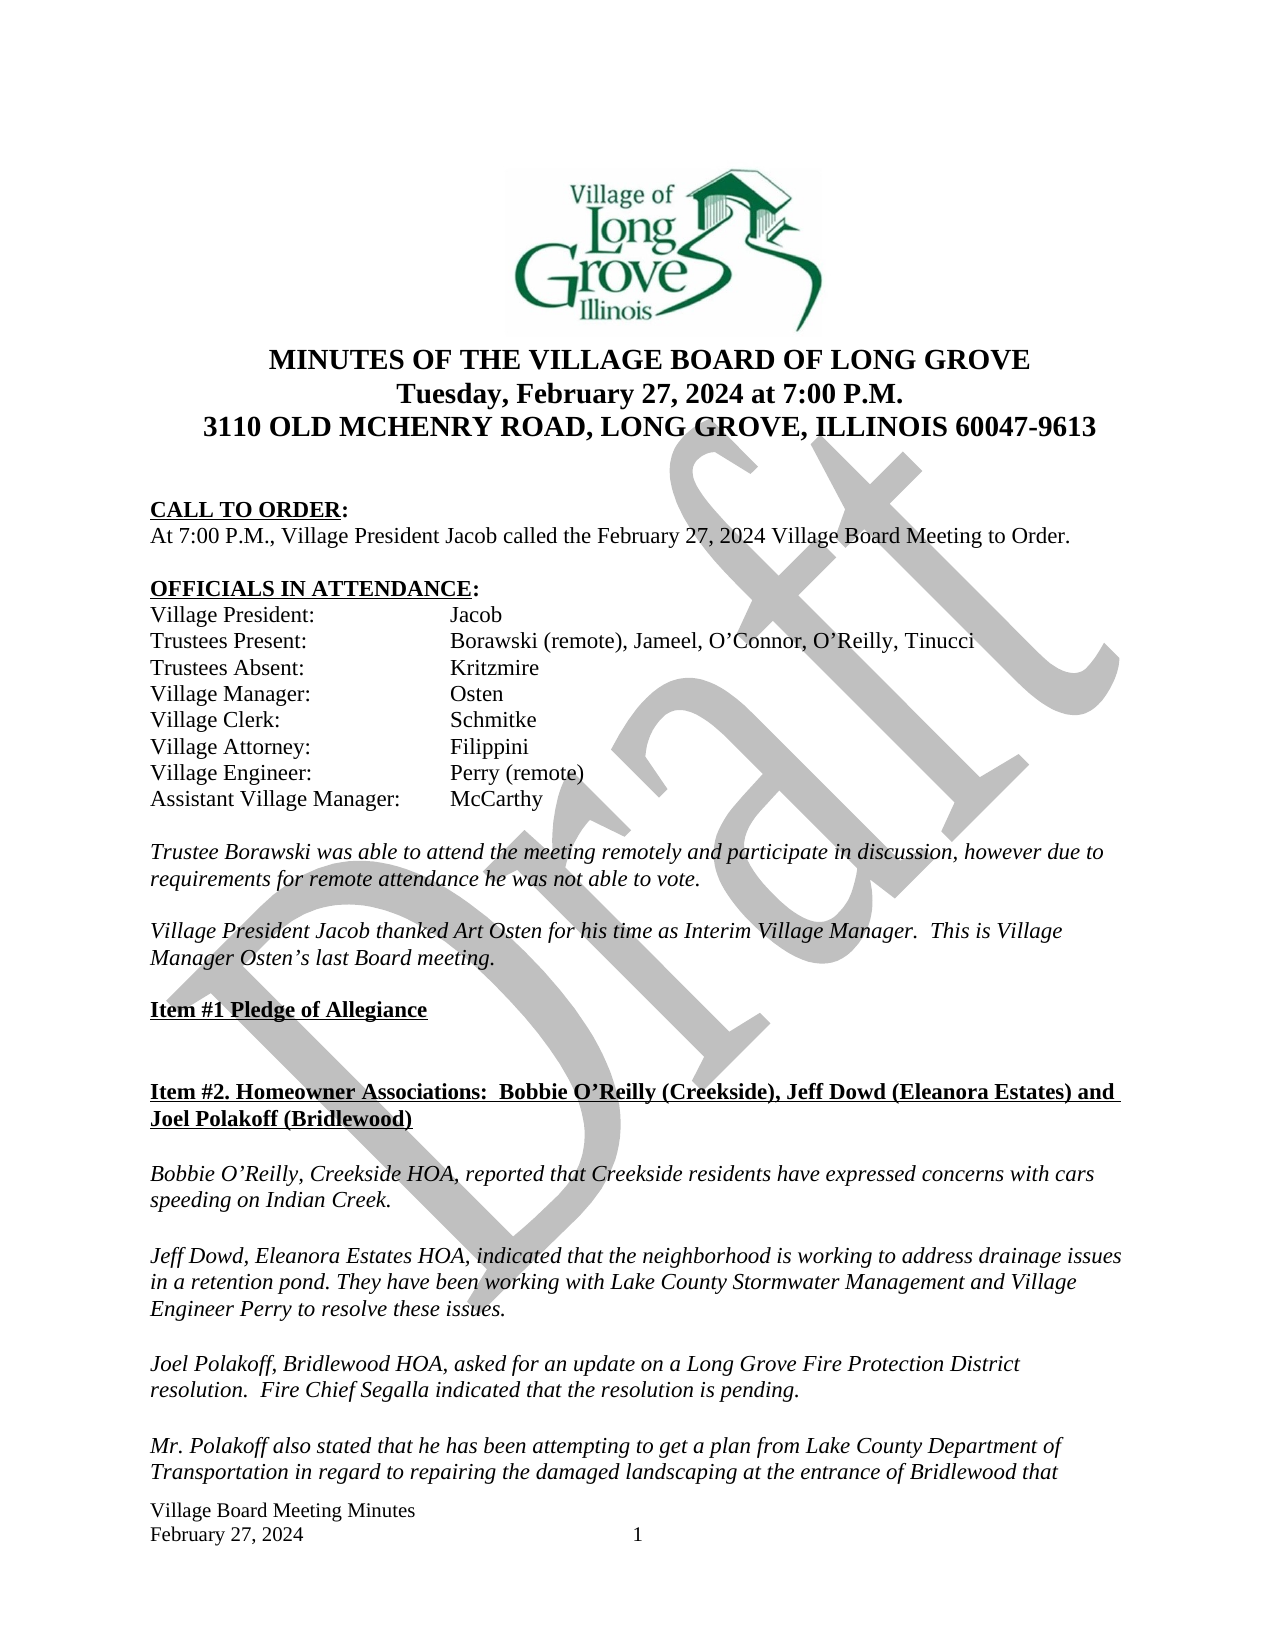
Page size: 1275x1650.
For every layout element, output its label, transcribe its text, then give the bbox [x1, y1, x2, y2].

text Village Manager: Osten [150, 680, 1125, 706]
text Item #2. Homeowner Associations: Bobbie O’Reilly (Creekside), Jeff Dowd (Eleanora Estates) and Joel Polakoff (Bridlewood) [150, 1078, 1125, 1131]
text OFFICIALS IN ATTENDANCE: [150, 575, 1125, 601]
picture [497, 150, 834, 343]
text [150, 1432, 1125, 1485]
text Village Clerk: Schmitke [150, 706, 1125, 733]
text Village President Jacob thanked Art Osten for his time as Interim Village Manager. This is Village Manager Osten’s last Board meeting. [150, 917, 1125, 970]
text Joel Polakoff, Bridlewood HOA, asked for an update on a Long Grove Fire Protection District resolution. Fire Chief Segalla indicated that the resolution is pending. [150, 1350, 1125, 1403]
text Jeff Dowd, Eleanora Estates HOA, indicated that the neighborhood is working to address drainage issues in a retention pond. They have been working with Lake County Stormwater Management and Village Engineer Perry to resolve these issues. [150, 1242, 1125, 1321]
text Village Engineer: Perry (remote) [150, 759, 1125, 786]
text Item #1 Pledge of Allegiance [150, 996, 1125, 1023]
text Assistant Village Manager: McCarthy [150, 786, 1125, 812]
text Trustees Present: Borawski (remote), Jameel, O’Connor, O’Reilly, Tinucci [150, 627, 1125, 654]
text Bobbie O’Reilly, Creekside HOA, reported that Creekside residents have expressed concerns with cars speeding on Indian Creek. [150, 1160, 1125, 1213]
text Tuesday, February 27, 2024 at 7:00 P.M. [150, 376, 1149, 409]
text CALL TO ORDER: [150, 496, 1125, 522]
text Village Attorney: Filippini [150, 733, 1125, 759]
text 3110 OLD MCHENRY ROAD, LONG GROVE, ILLINOIS 60047-9613 [150, 409, 1149, 443]
text At 7:00 P.M., Village President Jacob called the February 27, 2024 Village Board Meeting to Order. [150, 522, 1125, 548]
text Village President: Jacob [150, 601, 1125, 627]
text Trustees Absent: Kritzmire [150, 654, 1125, 680]
text Trustee Borawski was able to attend the meeting remotely and participate in discussion, however due to requirements for remote attendance he was not able to vote. [150, 838, 1125, 891]
